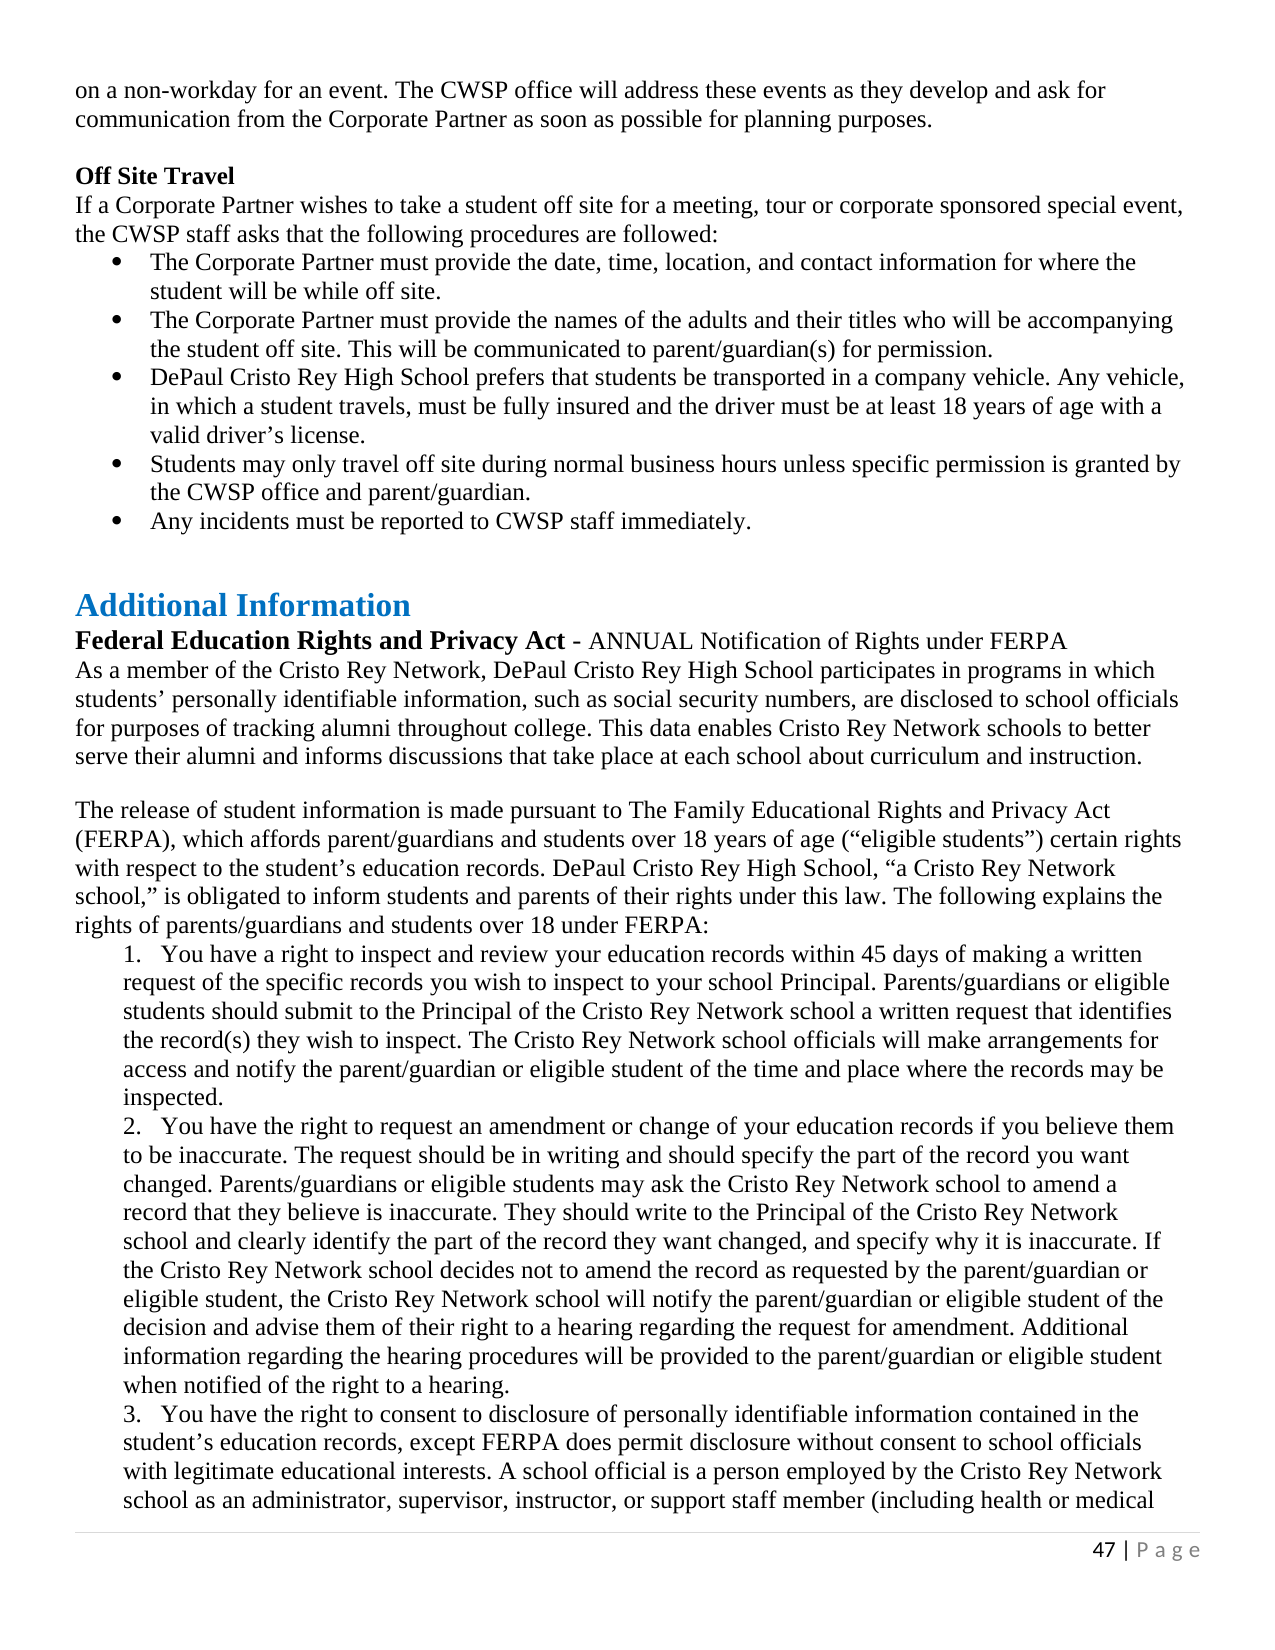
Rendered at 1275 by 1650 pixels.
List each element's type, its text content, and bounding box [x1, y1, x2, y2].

list Students may only travel off site during normal business hours unless specific permission is granted by the CWSP office and parent/guardian. [112, 449, 1200, 506]
list DePaul Cristo Rey High School prefers that students be transported in a company vehicle. Any vehicle, in which a student travels, must be fully insured and the driver must be at least 18 years of age with a valid driver’s license. [112, 362, 1200, 449]
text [75, 75, 1200, 132]
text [123, 1399, 1188, 1514]
list Any incidents must be reported to CWSP staff immediately. [112, 506, 1200, 535]
text If a Corporate Partner wishes to take a student off site for a meeting, tour or corporate sponsored special event, the CWSP staff asks that the following procedures are followed: [75, 190, 1200, 247]
text The release of student information is made pursuant to The Family Educational Rights and Privacy Act (FERPA), which affords parent/guardians and students over 18 years of age (“eligible students”) certain rights with respect to the student’s education records. DePaul Cristo Rey High School, “a Cristo Rey Network school,” is obligated to inform students and parents of their rights under this law. The following explains the rights of parents/guardians and students over 18 under FERPA: [75, 795, 1195, 939]
text Additional Information [75, 586, 1202, 624]
text 2. You have the right to request an amendment or change of your education records if you believe them to be inaccurate. The request should be in writing and should specify the part of the record you want changed. Parents/guardians or eligible students may ask the Cristo Rey Network school to amend a record that they believe is inaccurate. They should write to the Principal of the Cristo Rey Network school and clearly identify the part of the record they want changed, and specify why it is inaccurate. If the Cristo Rey Network school decides not to amend the record as requested by the parent/guardian or eligible student, the Cristo Rey Network school will notify the parent/guardian or eligible student of the decision and advise them of their right to a hearing regarding the request for amendment. Additional information regarding the hearing procedures will be provided to the parent/guardian or eligible student when notified of the right to a hearing. [123, 1112, 1179, 1399]
text As a member of the Cristo Rey Network, DePaul Cristo Rey High School participates in programs in which students’ personally identifiable information, such as social security numbers, are disclosed to school officials for purposes of tracking alumni throughout college. This data enables Cristo Rey Network schools to better serve their alumni and informs discussions that take place at each school about curriculum and instruction. [75, 655, 1194, 770]
text 1. You have a right to inspect and review your education records within 45 days of making a written request of the specific records you wish to inspect to your school Principal. Parents/guardians or eligible students should submit to the Principal of the Cristo Rey Network school a written request that identifies the record(s) they wish to inspect. The Cristo Rey Network school officials will make arrangements for access and notify the parent/guardian or eligible student of the time and place where the records may be inspected. [123, 939, 1181, 1112]
list The Corporate Partner must provide the date, time, location, and contact information for where the student will be while off site. [112, 247, 1200, 305]
text Off Site Travel [75, 161, 1200, 190]
text Federal Education Rights and Privacy Act - ANNUAL Notification of Rights under FERPA [75, 624, 1202, 655]
list The Corporate Partner must provide the names of the adults and their titles who will be accompanying the student off site. This will be communicated to parent/guardian(s) for permission. [112, 305, 1200, 362]
